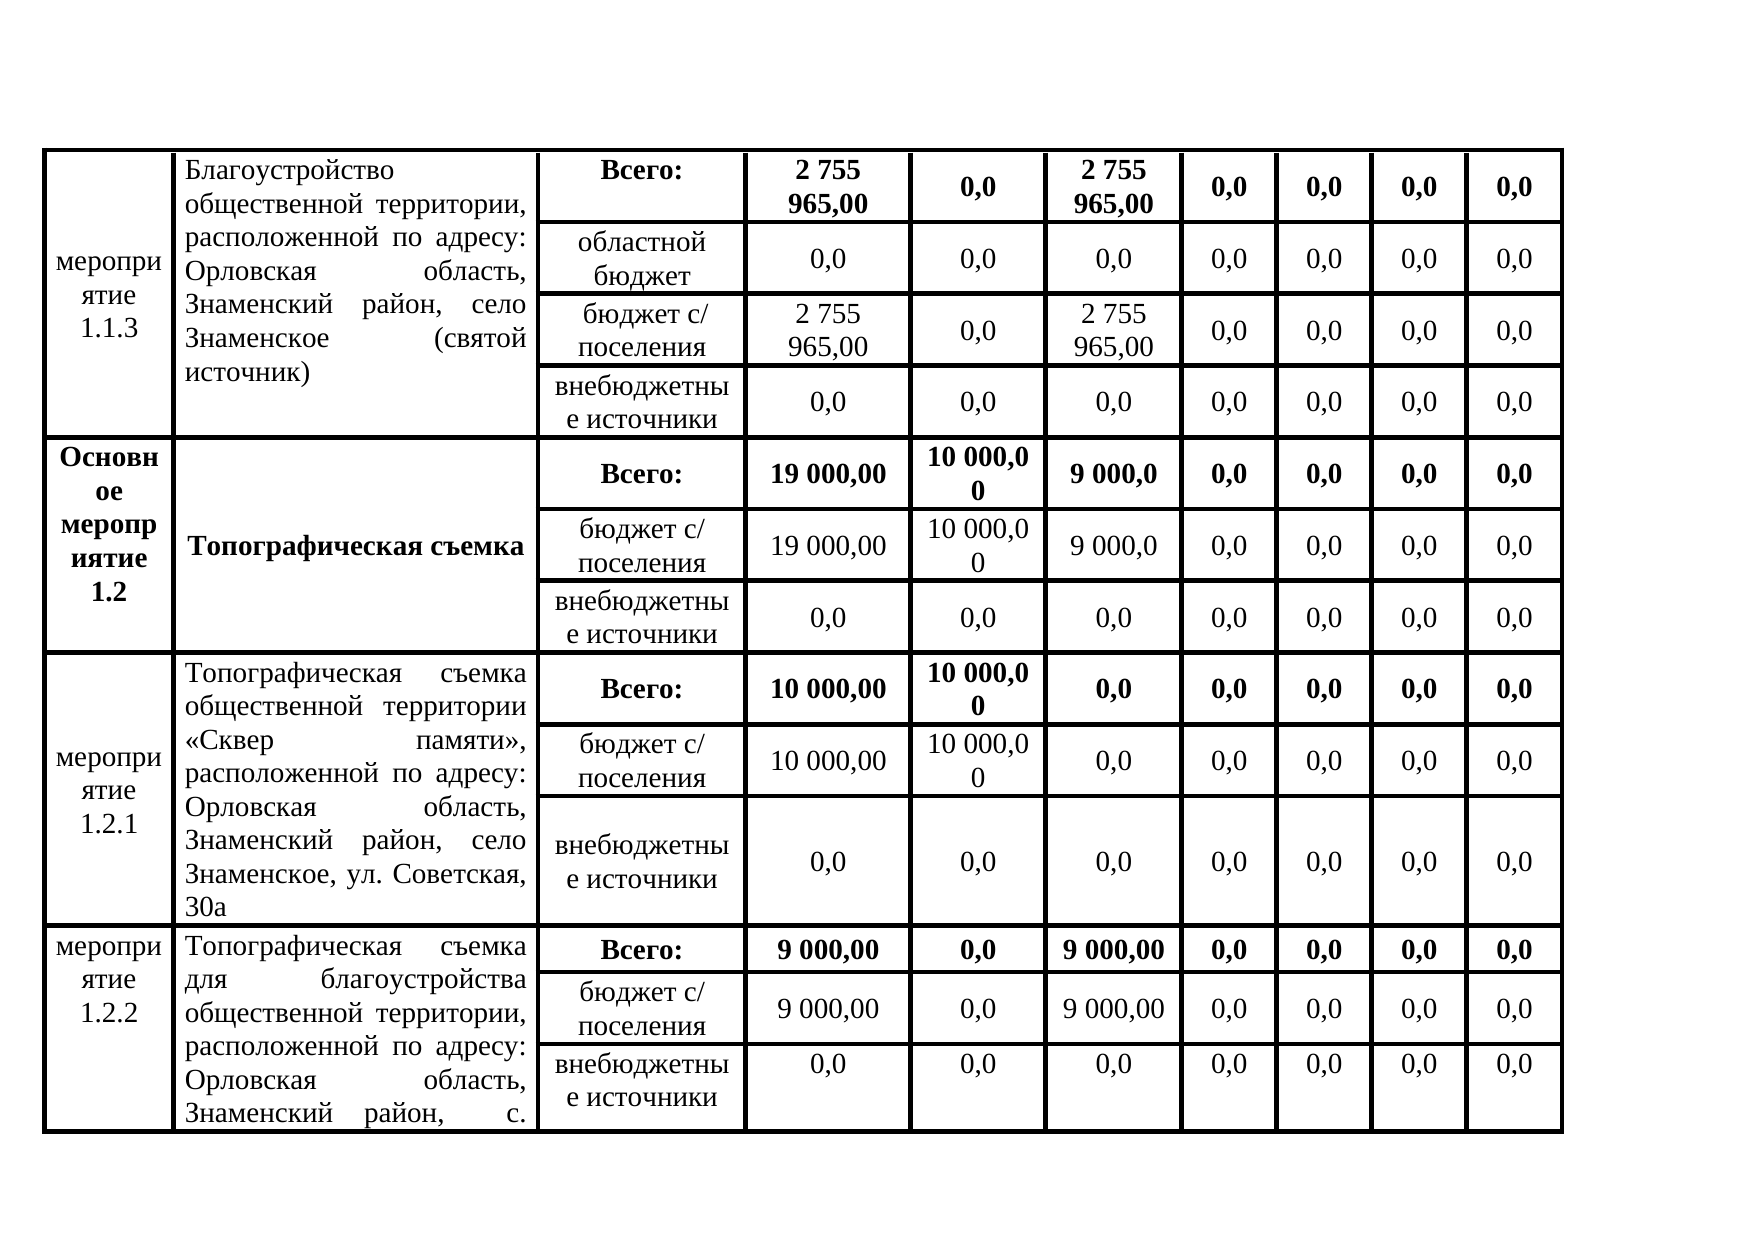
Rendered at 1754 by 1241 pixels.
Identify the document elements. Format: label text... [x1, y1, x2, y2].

table_cell 0,0 [1048, 224, 1179, 291]
table_cell 9 000,00 [1048, 928, 1179, 969]
table_cell 0,0 [1184, 798, 1274, 923]
table_cell 0,0 [1469, 655, 1560, 722]
table_cell 0,0 [1184, 511, 1274, 578]
table_cell 0,0 [1374, 368, 1464, 435]
table_cell 0,0 [1469, 974, 1560, 1041]
table_cell 0,0 [1374, 798, 1464, 923]
table_cell Благоустройство общественной территории, расположенной по адресу: Орловская область, Знаменский район, село Знаменское (святой источник) [176, 152, 538, 435]
table_cell 2 755 965,00 [1048, 296, 1179, 363]
table_cell 0,0 [1469, 928, 1560, 969]
table_cell 0,0 [1469, 152, 1560, 219]
table_cell 0,0 [1184, 152, 1277, 219]
table_cell 0,0 [748, 1046, 908, 1129]
table_cell 19 000,00 [748, 511, 908, 578]
table_cell 0,0 [1374, 974, 1464, 1041]
table_cell Всего: [540, 928, 743, 969]
table_cell 0,0 [748, 583, 908, 650]
table_cell 0,0 [1184, 727, 1274, 794]
table_cell 0,0 [1374, 511, 1464, 578]
table_cell 9 000,00 [1048, 974, 1179, 1041]
table_cell 0,0 [1279, 583, 1369, 650]
table_cell 0,0 [913, 224, 1043, 291]
table_cell 9 000,0 [1048, 511, 1179, 578]
table_cell 10 000,00 [748, 655, 908, 722]
table_cell 0,0 [1279, 511, 1369, 578]
table_cell 10 000,00 [913, 655, 1043, 722]
table_cell 0,0 [1279, 1046, 1369, 1129]
table_cell 0,0 [1279, 440, 1369, 507]
table_cell 0,0 [748, 368, 908, 435]
table_cell 0,0 [1048, 655, 1179, 722]
table_cell 0,0 [1374, 440, 1464, 507]
table_cell Всего: [540, 440, 743, 507]
table_cell Всего: [540, 152, 746, 219]
table_cell 0,0 [1469, 296, 1560, 363]
table_cell Топографическая съемка для благоустройства общественной территории, расположенной по адресу: Орловская область, Знаменский район, с. Знаменское, ул. Сечкина (святой источник) [176, 928, 536, 1129]
table_cell 0,0 [1374, 224, 1464, 291]
table_cell 0,0 [1184, 974, 1274, 1041]
table_cell 0,0 [1279, 655, 1369, 722]
table_cell Всего: [540, 655, 743, 722]
table_cell 0,0 [913, 296, 1043, 363]
table_cell 0,0 [1048, 1046, 1179, 1129]
table_cell мероприятие 1.2.2 [47, 928, 171, 1129]
table_cell внебюджетные источники [540, 583, 743, 650]
table_cell 0,0 [913, 368, 1043, 435]
table_cell бюджет с/ поселения [540, 296, 743, 363]
table_cell 0,0 [1374, 928, 1464, 969]
table_cell 2 755 965,00 [748, 152, 910, 219]
table_cell внебюджетные источники [540, 368, 743, 435]
table_cell мероприятие 1.1.3 [47, 152, 173, 435]
table_cell 0,0 [1184, 440, 1274, 507]
table_cell 0,0 [1048, 368, 1179, 435]
table_cell 0,0 [913, 152, 1046, 219]
table_cell 0,0 [1048, 583, 1179, 650]
table_cell 0,0 [1469, 583, 1560, 650]
table_cell 0,0 [748, 224, 908, 291]
table_cell 0,0 [1279, 928, 1369, 969]
table_cell 10 000,00 [913, 727, 1043, 794]
table_cell 0,0 [1279, 224, 1369, 291]
table_cell 9 000,00 [748, 928, 908, 969]
table_cell 2 755 965,00 [748, 296, 908, 363]
table_cell 0,0 [1048, 727, 1179, 794]
table_cell 0,0 [1184, 296, 1274, 363]
table_cell 2 755 965,00 [1048, 152, 1182, 219]
table_cell бюджет с/ поселения [540, 511, 743, 578]
table_cell 0,0 [913, 1046, 1043, 1129]
table_cell 0,0 [1374, 152, 1467, 219]
table_cell бюджет с/ поселения [540, 727, 743, 794]
table_cell мероприятие 1.2.1 [47, 655, 171, 923]
table_cell 0,0 [748, 798, 908, 923]
table_cell 0,0 [913, 928, 1043, 969]
table_cell 0,0 [1048, 798, 1179, 923]
table_cell 0,0 [1279, 798, 1369, 923]
table_cell Топографическая съемка общественной территории «Сквер памяти», расположенной по адресу: Орловская область, Знаменский район, село Знаменское, ул. Советская, 30а [176, 655, 536, 923]
table_cell 0,0 [1184, 928, 1274, 969]
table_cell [540, 1046, 743, 1129]
table_cell 10 000,00 [913, 440, 1043, 507]
table_cell 0,0 [1184, 224, 1274, 291]
table_cell 0,0 [1279, 974, 1369, 1041]
table_cell 0,0 [1374, 655, 1464, 722]
table_cell 0,0 [1374, 296, 1464, 363]
table_cell 0,0 [1469, 1046, 1560, 1129]
table_cell 0,0 [1469, 224, 1560, 291]
table_cell 0,0 [1469, 798, 1560, 923]
table_cell 0,0 [1184, 1046, 1274, 1129]
table_cell 0,0 [1184, 583, 1274, 650]
table_cell 0,0 [1469, 368, 1560, 435]
table_cell 19 000,00 [748, 440, 908, 507]
table_cell 0,0 [1184, 368, 1274, 435]
table_cell 0,0 [1469, 440, 1560, 507]
table_cell 0,0 [1374, 727, 1464, 794]
table_cell 0,0 [913, 974, 1043, 1041]
table_cell 9 000,00 [748, 974, 908, 1041]
table_cell 0,0 [1279, 368, 1369, 435]
table_cell 10 000,00 [913, 511, 1043, 578]
table_cell 0,0 [1469, 511, 1560, 578]
table_cell 0,0 [1279, 727, 1369, 794]
table_cell 0,0 [913, 583, 1043, 650]
table_cell бюджет с/ поселения [540, 974, 743, 1041]
table_cell Основное мероприятие 1.2 [47, 440, 171, 650]
table_cell 0,0 [1469, 727, 1560, 794]
table_cell 0,0 [1279, 296, 1369, 363]
table_cell 0,0 [913, 798, 1043, 923]
table_cell 0,0 [1374, 583, 1464, 650]
table_cell 10 000,00 [748, 727, 908, 794]
table_cell 9 000,0 [1048, 440, 1179, 507]
table_cell 0,0 [1279, 152, 1372, 219]
table_cell Топографическая съемка [176, 440, 536, 650]
table_cell внебюджетные источники [540, 798, 743, 923]
table_cell 0,0 [1374, 1046, 1464, 1129]
table_cell областной бюджет [540, 224, 743, 291]
table_cell 0,0 [1184, 655, 1274, 722]
